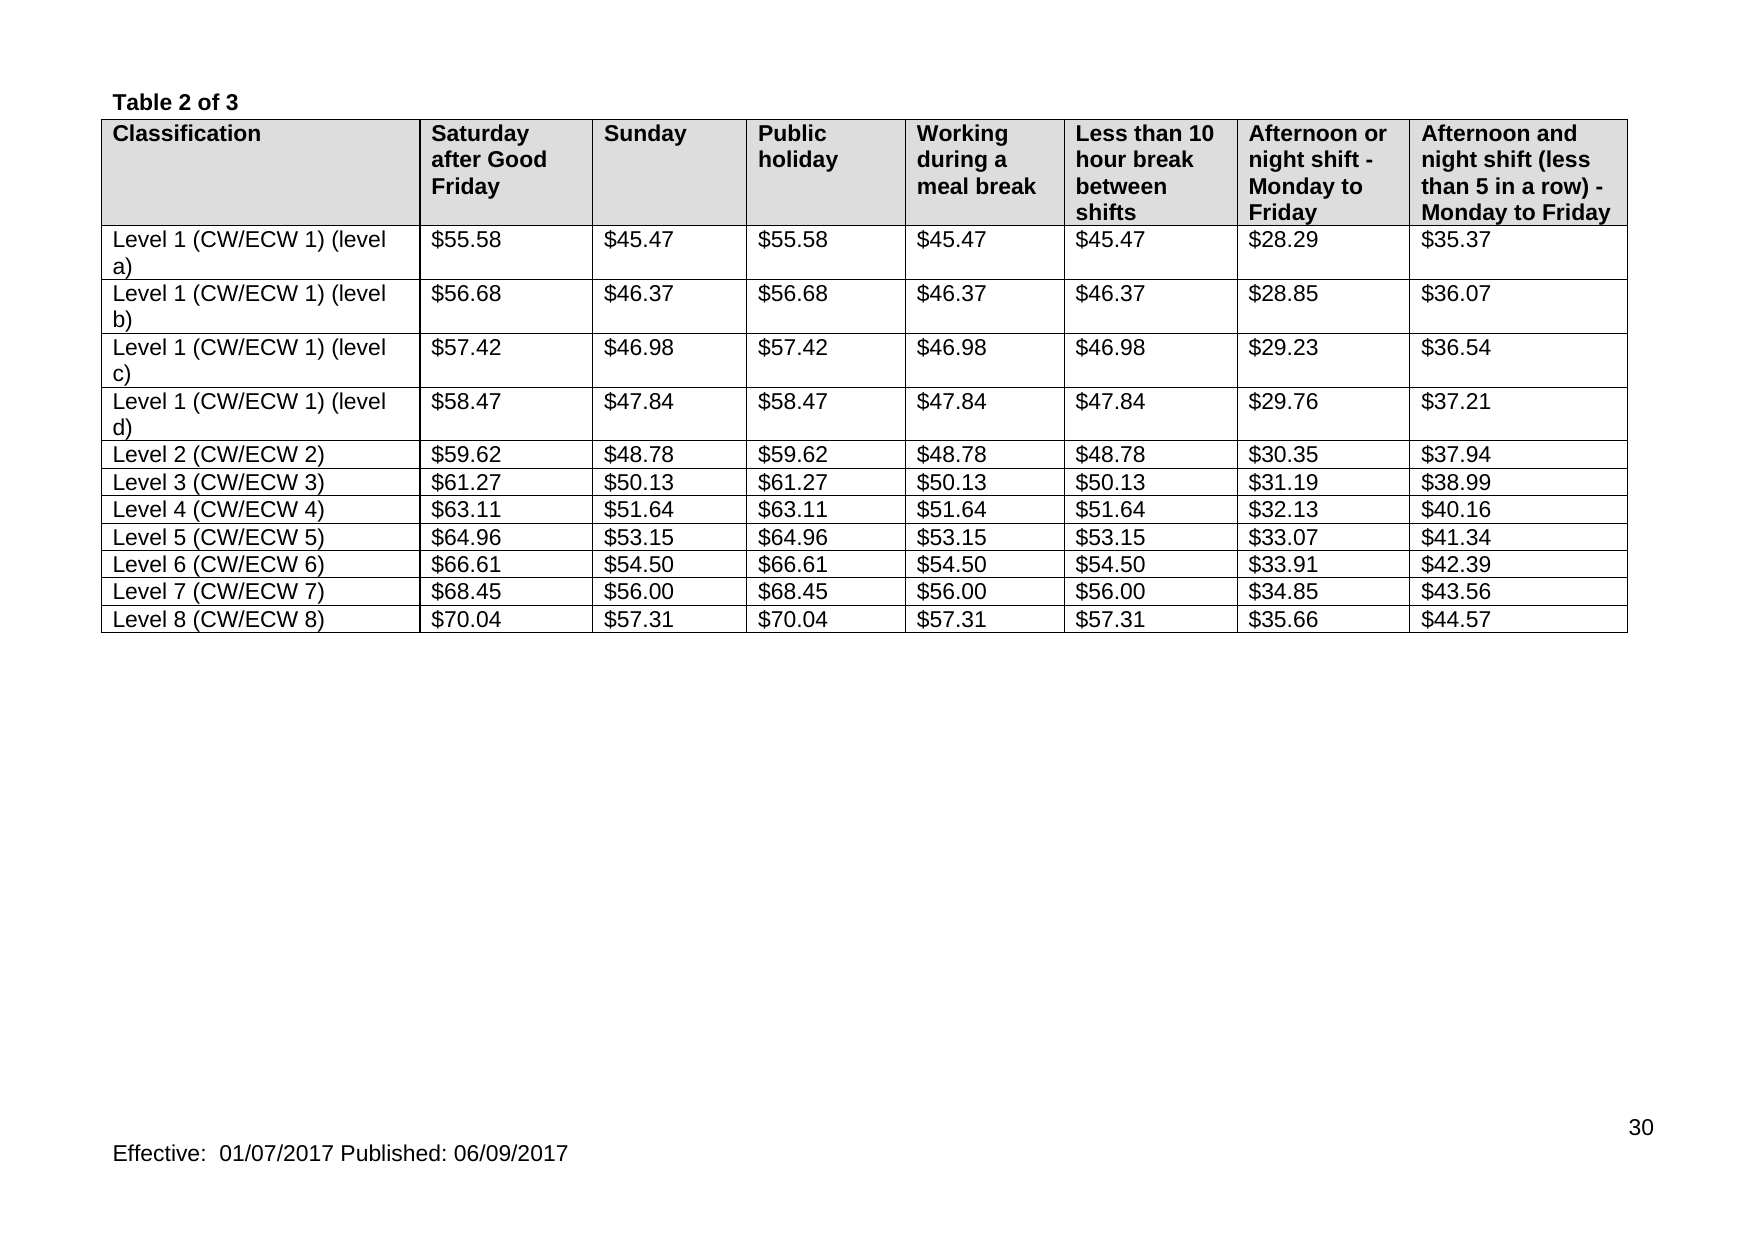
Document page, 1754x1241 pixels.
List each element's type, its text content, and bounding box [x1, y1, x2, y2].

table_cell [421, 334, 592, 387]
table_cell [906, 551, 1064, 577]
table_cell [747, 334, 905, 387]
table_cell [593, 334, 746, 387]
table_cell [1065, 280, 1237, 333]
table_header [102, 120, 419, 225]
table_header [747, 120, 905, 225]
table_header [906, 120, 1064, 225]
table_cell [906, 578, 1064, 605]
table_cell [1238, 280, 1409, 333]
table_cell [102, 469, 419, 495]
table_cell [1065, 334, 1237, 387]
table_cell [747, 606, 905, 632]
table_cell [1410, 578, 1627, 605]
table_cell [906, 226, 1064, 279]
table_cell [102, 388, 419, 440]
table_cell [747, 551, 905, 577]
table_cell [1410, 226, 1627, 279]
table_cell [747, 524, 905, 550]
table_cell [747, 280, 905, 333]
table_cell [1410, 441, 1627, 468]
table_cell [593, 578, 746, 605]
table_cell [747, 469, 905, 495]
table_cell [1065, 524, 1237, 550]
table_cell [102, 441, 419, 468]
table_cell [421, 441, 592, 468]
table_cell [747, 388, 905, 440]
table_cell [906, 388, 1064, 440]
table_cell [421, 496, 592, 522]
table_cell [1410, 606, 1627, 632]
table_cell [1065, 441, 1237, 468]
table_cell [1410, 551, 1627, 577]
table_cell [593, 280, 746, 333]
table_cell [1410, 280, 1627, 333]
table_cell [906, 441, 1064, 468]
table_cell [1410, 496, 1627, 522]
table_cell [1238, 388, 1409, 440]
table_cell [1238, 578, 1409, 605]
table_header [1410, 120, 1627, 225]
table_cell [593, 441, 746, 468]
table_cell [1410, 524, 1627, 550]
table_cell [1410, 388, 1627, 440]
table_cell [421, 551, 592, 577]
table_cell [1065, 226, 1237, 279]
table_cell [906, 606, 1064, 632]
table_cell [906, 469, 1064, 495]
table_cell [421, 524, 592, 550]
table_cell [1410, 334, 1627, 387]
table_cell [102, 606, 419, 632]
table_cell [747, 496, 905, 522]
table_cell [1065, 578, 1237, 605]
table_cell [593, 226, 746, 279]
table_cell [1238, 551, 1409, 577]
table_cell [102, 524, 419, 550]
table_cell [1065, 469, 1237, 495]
text Table 2 of 3 [112, 89, 1654, 115]
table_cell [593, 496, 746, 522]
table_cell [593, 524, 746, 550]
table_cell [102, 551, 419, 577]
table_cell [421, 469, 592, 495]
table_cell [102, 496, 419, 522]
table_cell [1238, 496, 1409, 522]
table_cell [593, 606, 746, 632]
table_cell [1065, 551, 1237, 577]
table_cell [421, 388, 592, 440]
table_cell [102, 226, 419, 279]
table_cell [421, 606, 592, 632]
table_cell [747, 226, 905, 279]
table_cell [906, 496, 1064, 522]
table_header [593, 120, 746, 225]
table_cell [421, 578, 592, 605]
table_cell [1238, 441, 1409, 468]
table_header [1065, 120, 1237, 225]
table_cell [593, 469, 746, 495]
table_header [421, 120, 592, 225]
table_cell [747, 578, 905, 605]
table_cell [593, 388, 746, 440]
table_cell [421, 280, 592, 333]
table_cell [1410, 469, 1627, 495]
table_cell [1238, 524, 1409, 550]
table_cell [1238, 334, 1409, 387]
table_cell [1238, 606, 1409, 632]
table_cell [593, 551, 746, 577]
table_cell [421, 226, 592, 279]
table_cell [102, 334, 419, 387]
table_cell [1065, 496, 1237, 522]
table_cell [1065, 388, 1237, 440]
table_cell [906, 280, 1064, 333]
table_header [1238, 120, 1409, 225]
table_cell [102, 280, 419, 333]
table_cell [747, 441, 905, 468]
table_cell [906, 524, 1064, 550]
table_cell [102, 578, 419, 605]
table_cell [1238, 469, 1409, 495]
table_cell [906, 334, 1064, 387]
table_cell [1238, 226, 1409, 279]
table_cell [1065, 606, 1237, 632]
